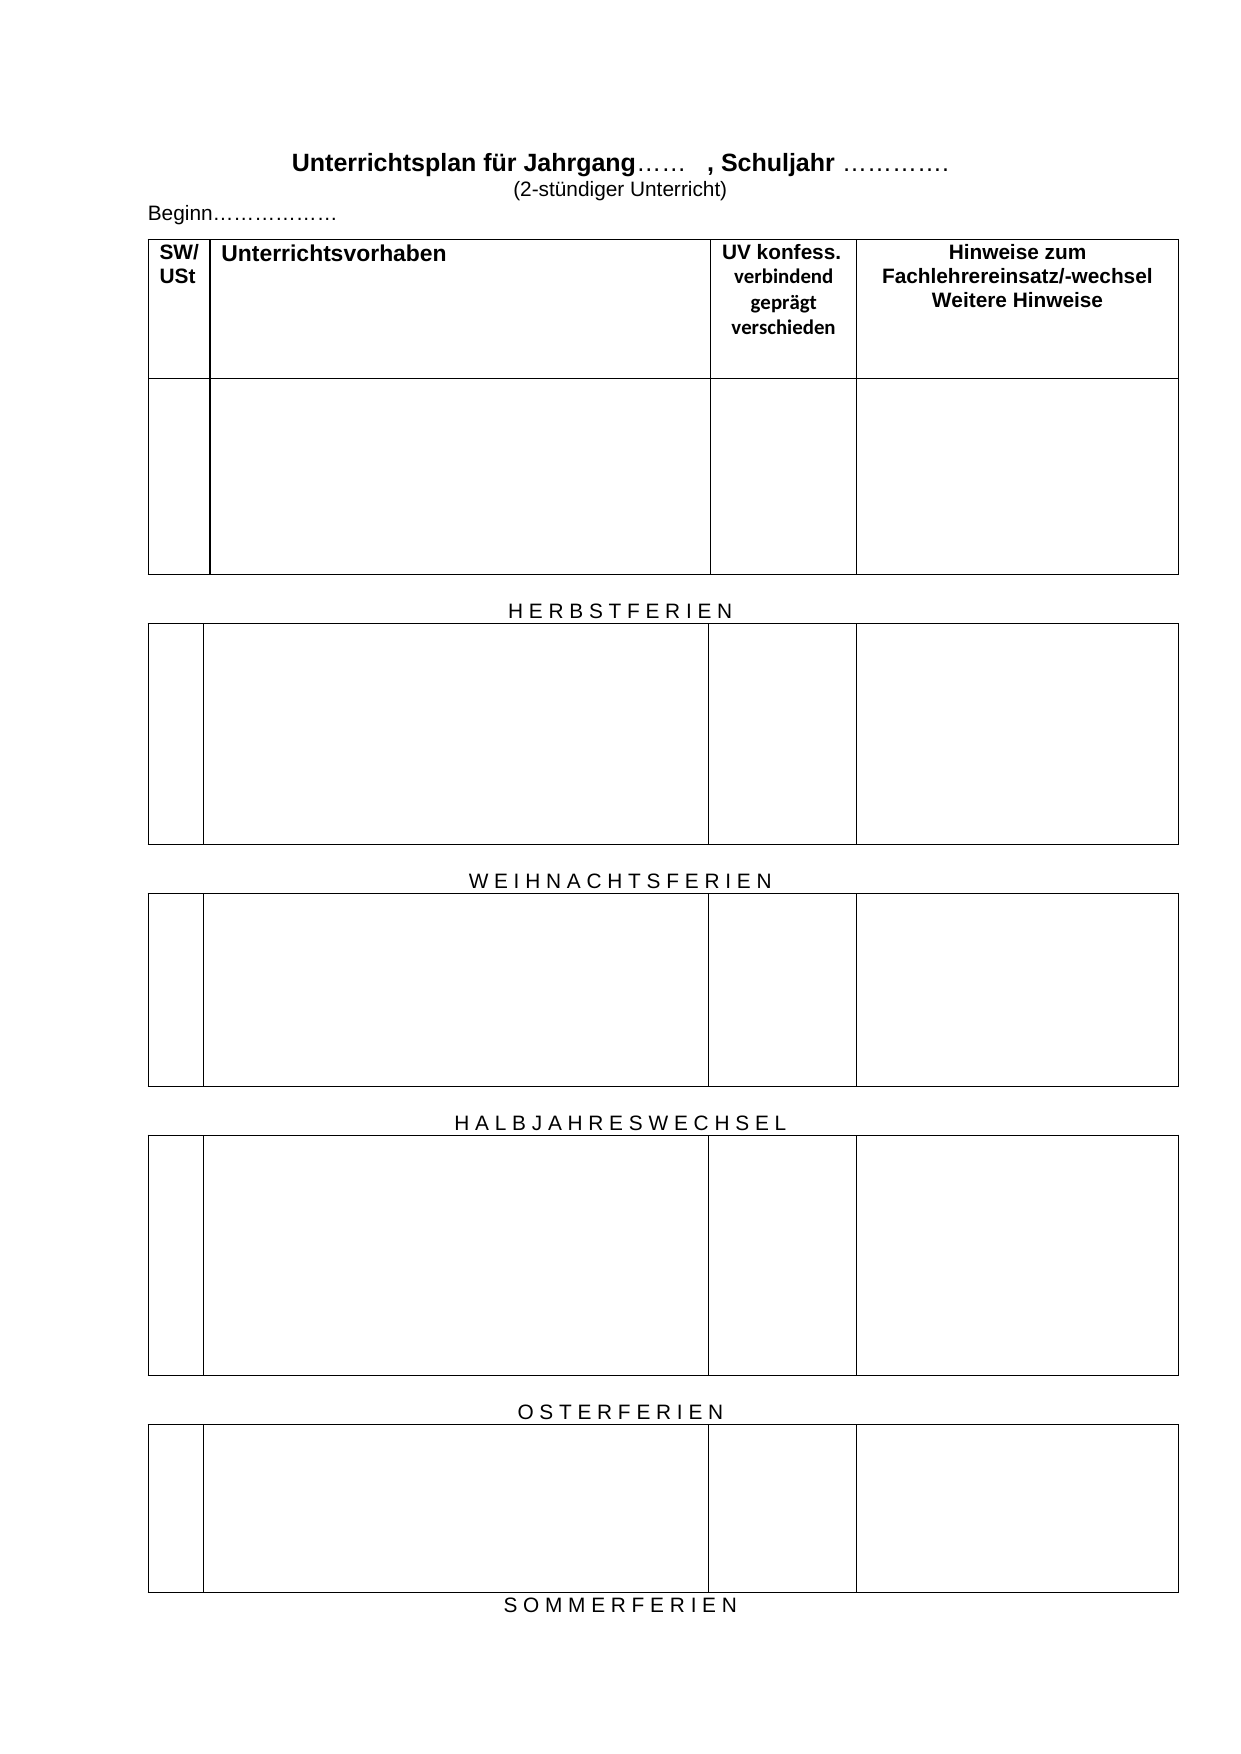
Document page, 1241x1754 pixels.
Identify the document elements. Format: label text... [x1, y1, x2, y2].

table_header [857, 1136, 1178, 1375]
text H E R B S T F E R I E N [148, 599, 1093, 623]
table_header [149, 894, 203, 1086]
text Unterrichtsplan für Jahrgang…… , Schuljahr …………. [148, 148, 1093, 176]
table_header Hinweise zum Fachlehrereinsatz/-wechsel Weitere Hinweise [857, 240, 1178, 377]
table_header SW/ USt [149, 240, 209, 377]
table_cell [857, 379, 1178, 574]
table_header [149, 1425, 203, 1592]
table_cell [711, 379, 856, 574]
text W E I H N A C H T S F E R I E N [148, 869, 1093, 893]
table_header [204, 624, 708, 844]
table_header [204, 894, 708, 1086]
text O S T E R F E R I E N [148, 1400, 1093, 1424]
text H A L B J A H R E S W E C H S E L [148, 1111, 1093, 1134]
table_header UV konfess. verbindend geprägt verschieden [711, 240, 856, 377]
table_header [709, 1136, 856, 1375]
table_header [709, 624, 856, 844]
table_header [857, 624, 1178, 844]
table_header [149, 624, 203, 844]
table_cell [211, 379, 710, 574]
table_header [709, 894, 856, 1086]
table_header [709, 1425, 856, 1592]
text (2-stündiger Unterricht) [148, 176, 1093, 200]
table_header [149, 1136, 203, 1375]
table_header [204, 1425, 708, 1592]
table_header [857, 894, 1178, 1086]
table_cell [149, 379, 209, 574]
text S O M M E R F E R I E N [148, 1593, 1093, 1617]
table_header Unterrichtsvorhaben [211, 240, 710, 377]
table_header [857, 1425, 1178, 1592]
text Beginn……………… [148, 200, 1093, 224]
table_header [204, 1136, 708, 1375]
